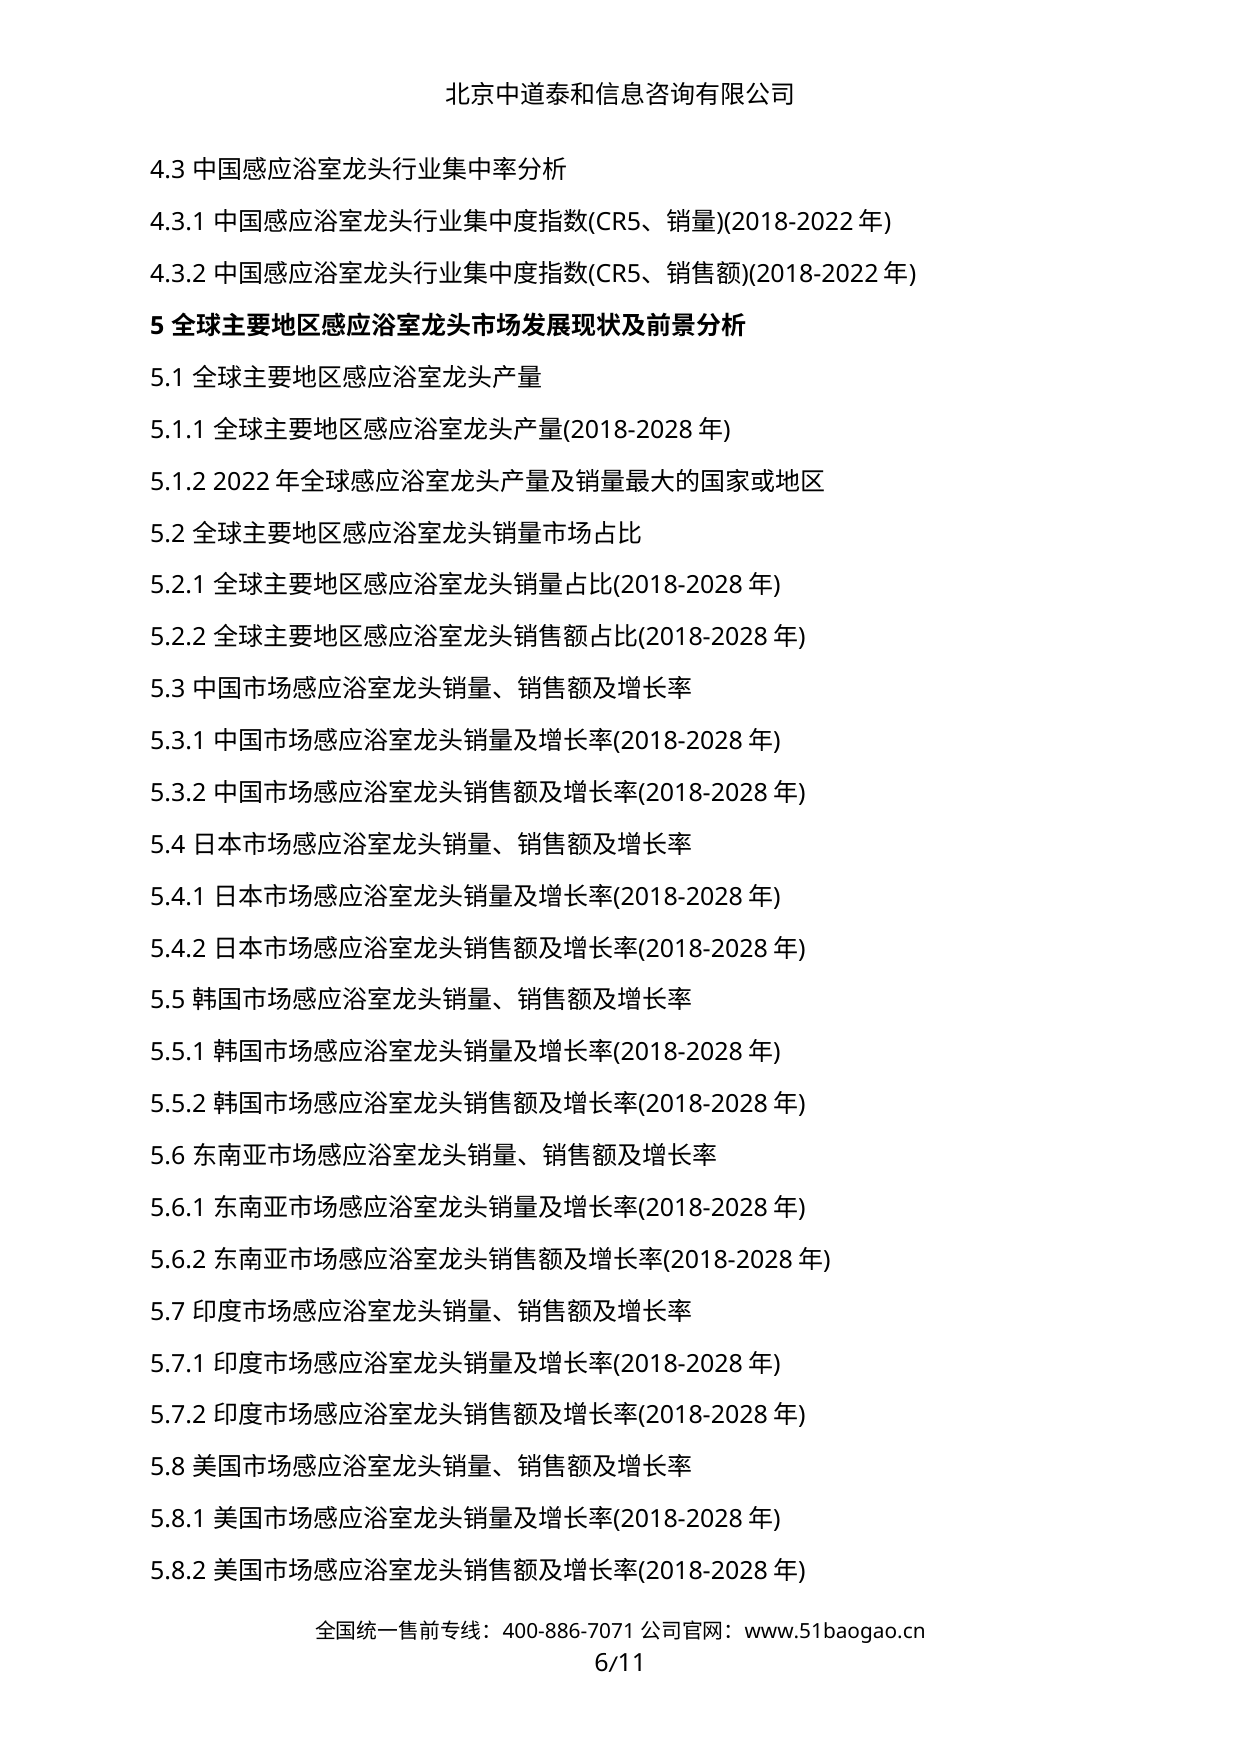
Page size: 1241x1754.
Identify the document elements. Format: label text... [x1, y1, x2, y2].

text 4.3.2 中国感应浴室龙头行业集中度指数(CR5、销售额)(2018-2022年) [150, 254, 1090, 290]
text 5.1.2 2022年全球感应浴室龙头产量及销量最大的国家或地区 [150, 461, 1090, 497]
text 4.3.1 中国感应浴室龙头行业集中度指数(CR5、销量)(2018-2022年) [150, 202, 1090, 238]
text 5.8 美国市场感应浴室龙头销量、销售额及增长率 [150, 1447, 1090, 1483]
text 5.3.1 中国市场感应浴室龙头销量及增长率(2018-2028年) [150, 721, 1090, 757]
text 5.2.1 全球主要地区感应浴室龙头销量占比(2018-2028年) [150, 565, 1090, 601]
text 5.5.2 韩国市场感应浴室龙头销售额及增长率(2018-2028年) [150, 1084, 1090, 1120]
text 5.1.1 全球主要地区感应浴室龙头产量(2018-2028年) [150, 409, 1090, 446]
text 5.1 全球主要地区感应浴室龙头产量 [150, 357, 1090, 394]
text 5 全球主要地区感应浴室龙头市场发展现状及前景分析 [150, 306, 1090, 342]
text 5.8.2 美国市场感应浴室龙头销售额及增长率(2018-2028年) [150, 1551, 1090, 1587]
text 5.4.1 日本市场感应浴室龙头销量及增长率(2018-2028年) [150, 876, 1090, 912]
text 5.7.1 印度市场感应浴室龙头销量及增长率(2018-2028年) [150, 1343, 1090, 1379]
text 5.6.1 东南亚市场感应浴室龙头销量及增长率(2018-2028年) [150, 1187, 1090, 1224]
text 4.3 中国感应浴室龙头行业集中率分析 [150, 150, 1090, 186]
text 5.6.2 东南亚市场感应浴室龙头销售额及增长率(2018-2028年) [150, 1239, 1090, 1276]
text 5.6 东南亚市场感应浴室龙头销量、销售额及增长率 [150, 1136, 1090, 1172]
text 5.7 印度市场感应浴室龙头销量、销售额及增长率 [150, 1291, 1090, 1327]
text 5.3 中国市场感应浴室龙头销量、销售额及增长率 [150, 669, 1090, 705]
text 5.7.2 印度市场感应浴室龙头销售额及增长率(2018-2028年) [150, 1395, 1090, 1431]
text 5.3.2 中国市场感应浴室龙头销售额及增长率(2018-2028年) [150, 772, 1090, 809]
text 5.5 韩国市场感应浴室龙头销量、销售额及增长率 [150, 980, 1090, 1016]
text 5.2.2 全球主要地区感应浴室龙头销售额占比(2018-2028年) [150, 617, 1090, 653]
text 5.2 全球主要地区感应浴室龙头销量市场占比 [150, 513, 1090, 549]
text 5.5.1 韩国市场感应浴室龙头销量及增长率(2018-2028年) [150, 1032, 1090, 1068]
text 5.8.1 美国市场感应浴室龙头销量及增长率(2018-2028年) [150, 1499, 1090, 1535]
text 5.4 日本市场感应浴室龙头销量、销售额及增长率 [150, 824, 1090, 861]
text 5.4.2 日本市场感应浴室龙头销售额及增长率(2018-2028年) [150, 928, 1090, 964]
